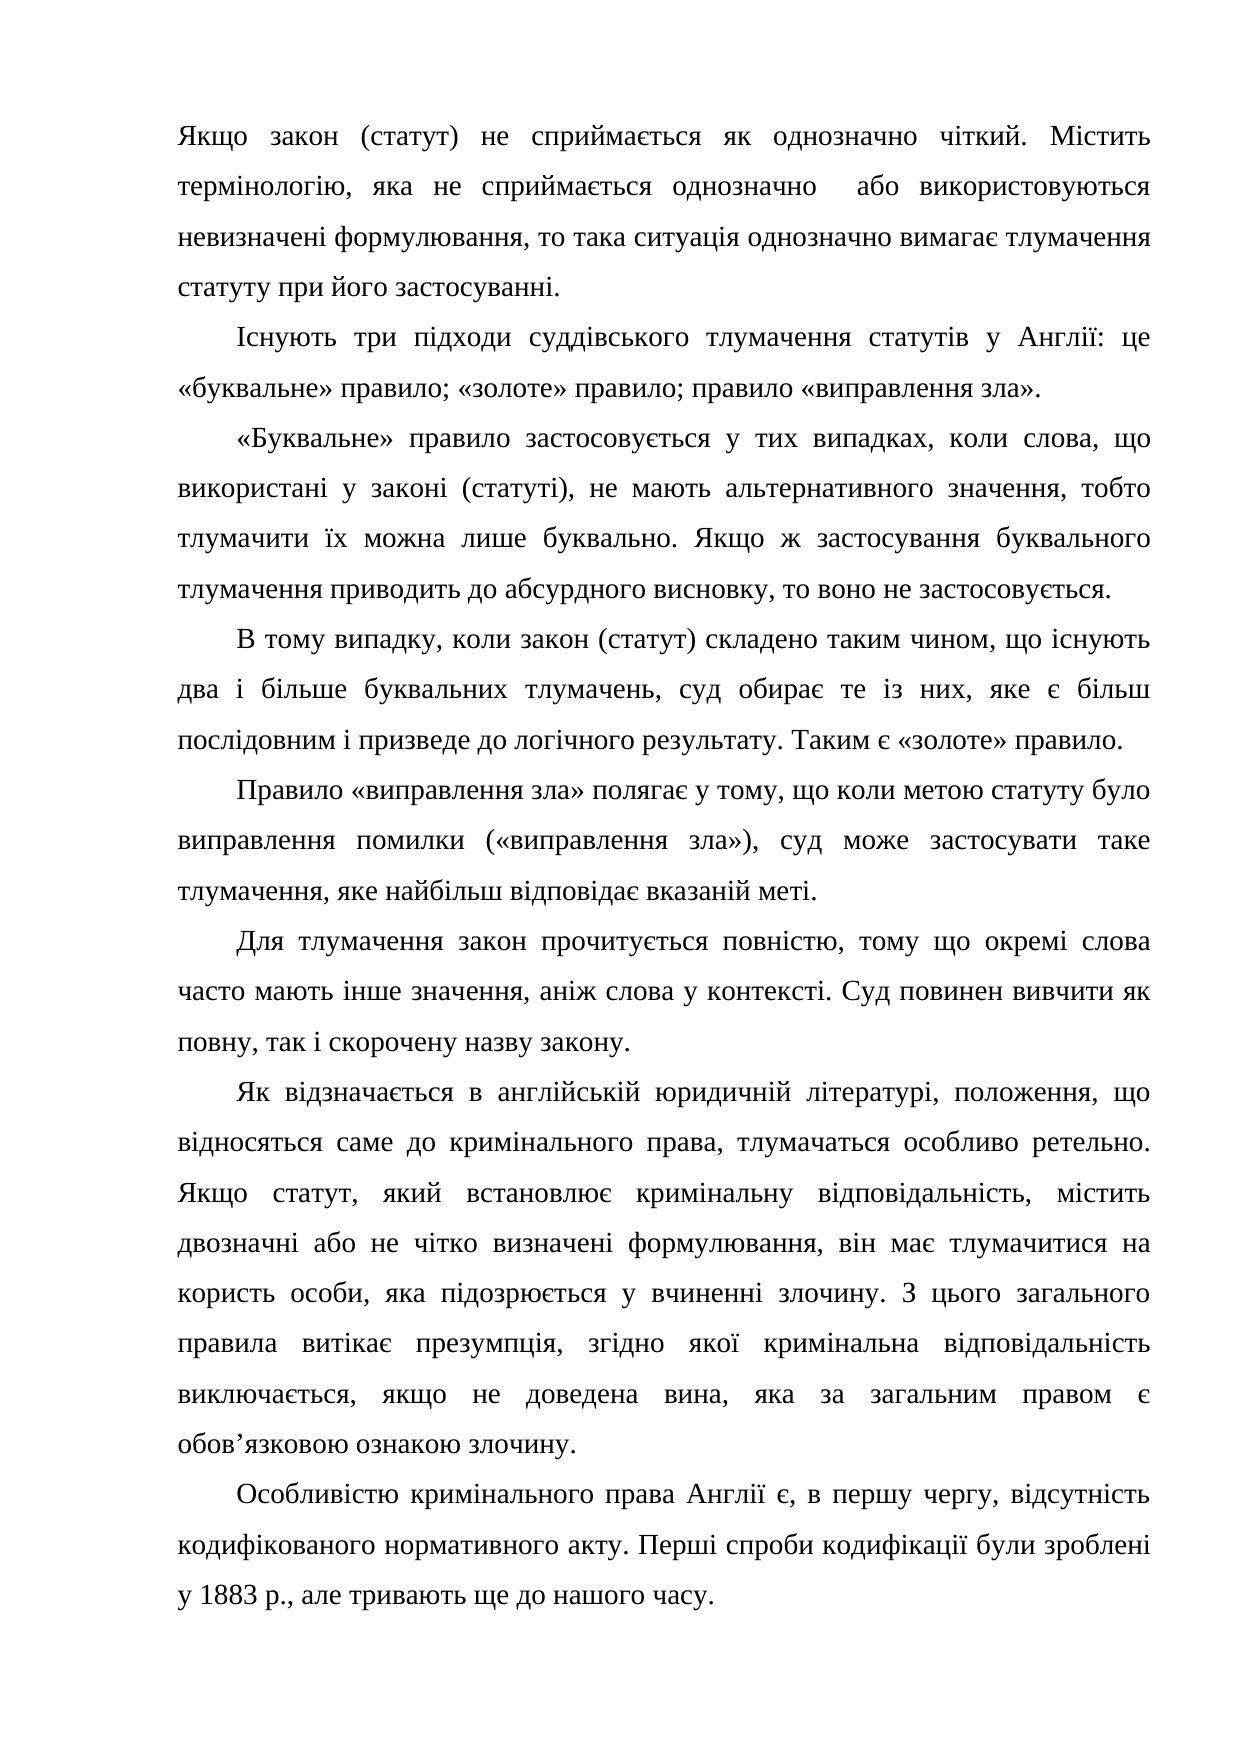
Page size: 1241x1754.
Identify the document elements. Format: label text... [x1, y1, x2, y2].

text «Буквальне» правило застосовується у тих випадках, коли слова, що використані у законі (статуті), не мають альтернативного значення, тобто тлумачити їх можна лише буквально. Якщо ж застосування буквального тлумачення приводить до абсурдного висновку, то воно не застосовується. [177, 420, 1152, 604]
text Для тлумачення закон прочитується повністю, тому що окремі слова часто мають інше значення, аніж слова у контексті. Суд повинен вивчити як повну, так і скорочену назву закону. [177, 923, 1152, 1057]
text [177, 118, 1152, 303]
text В тому випадку, коли закон (статут) складено таким чином, що існують два і більше буквальних тлумачень, суд обирає те із них, яке є більш послідовним і призведе до логічного результату. Таким є «золоте» правило. [177, 621, 1152, 755]
text Особливістю кримінального права Англії є, в першу чергу, відсутність кодифікованого нормативного акту. Перші спроби кодифікації були зроблені у 1883 р., але тривають ще до нашого часу. [177, 1477, 1152, 1611]
text Існують три підходи суддівського тлумачення статутів у Англії: це «буквальне» правило; «золоте» правило; правило «виправлення зла». [177, 319, 1152, 403]
text Як відзначається в англійській юридичній літературі, положення, що відносяться саме до кримінального права, тлумачаться особливо ретельно. Якщо статут, який встановлює кримінальну відповідальність, містить двозначні або не чітко визначені формулювання, він має тлумачитися на користь особи, яка підозрюється у вчиненні злочину. З цього загального правила витікає презумпція, згідно якої кримінальна відповідальність виключається, якщо не доведена вина, яка за загальним правом є обов’язковою ознакою злочину. [177, 1074, 1152, 1460]
text Правило «виправлення зла» полягає у тому, що коли метою статуту було виправлення помилки («виправлення зла»), суд може застосувати таке тлумачення, яке найбільш відповідає вказаній меті. [177, 772, 1152, 906]
